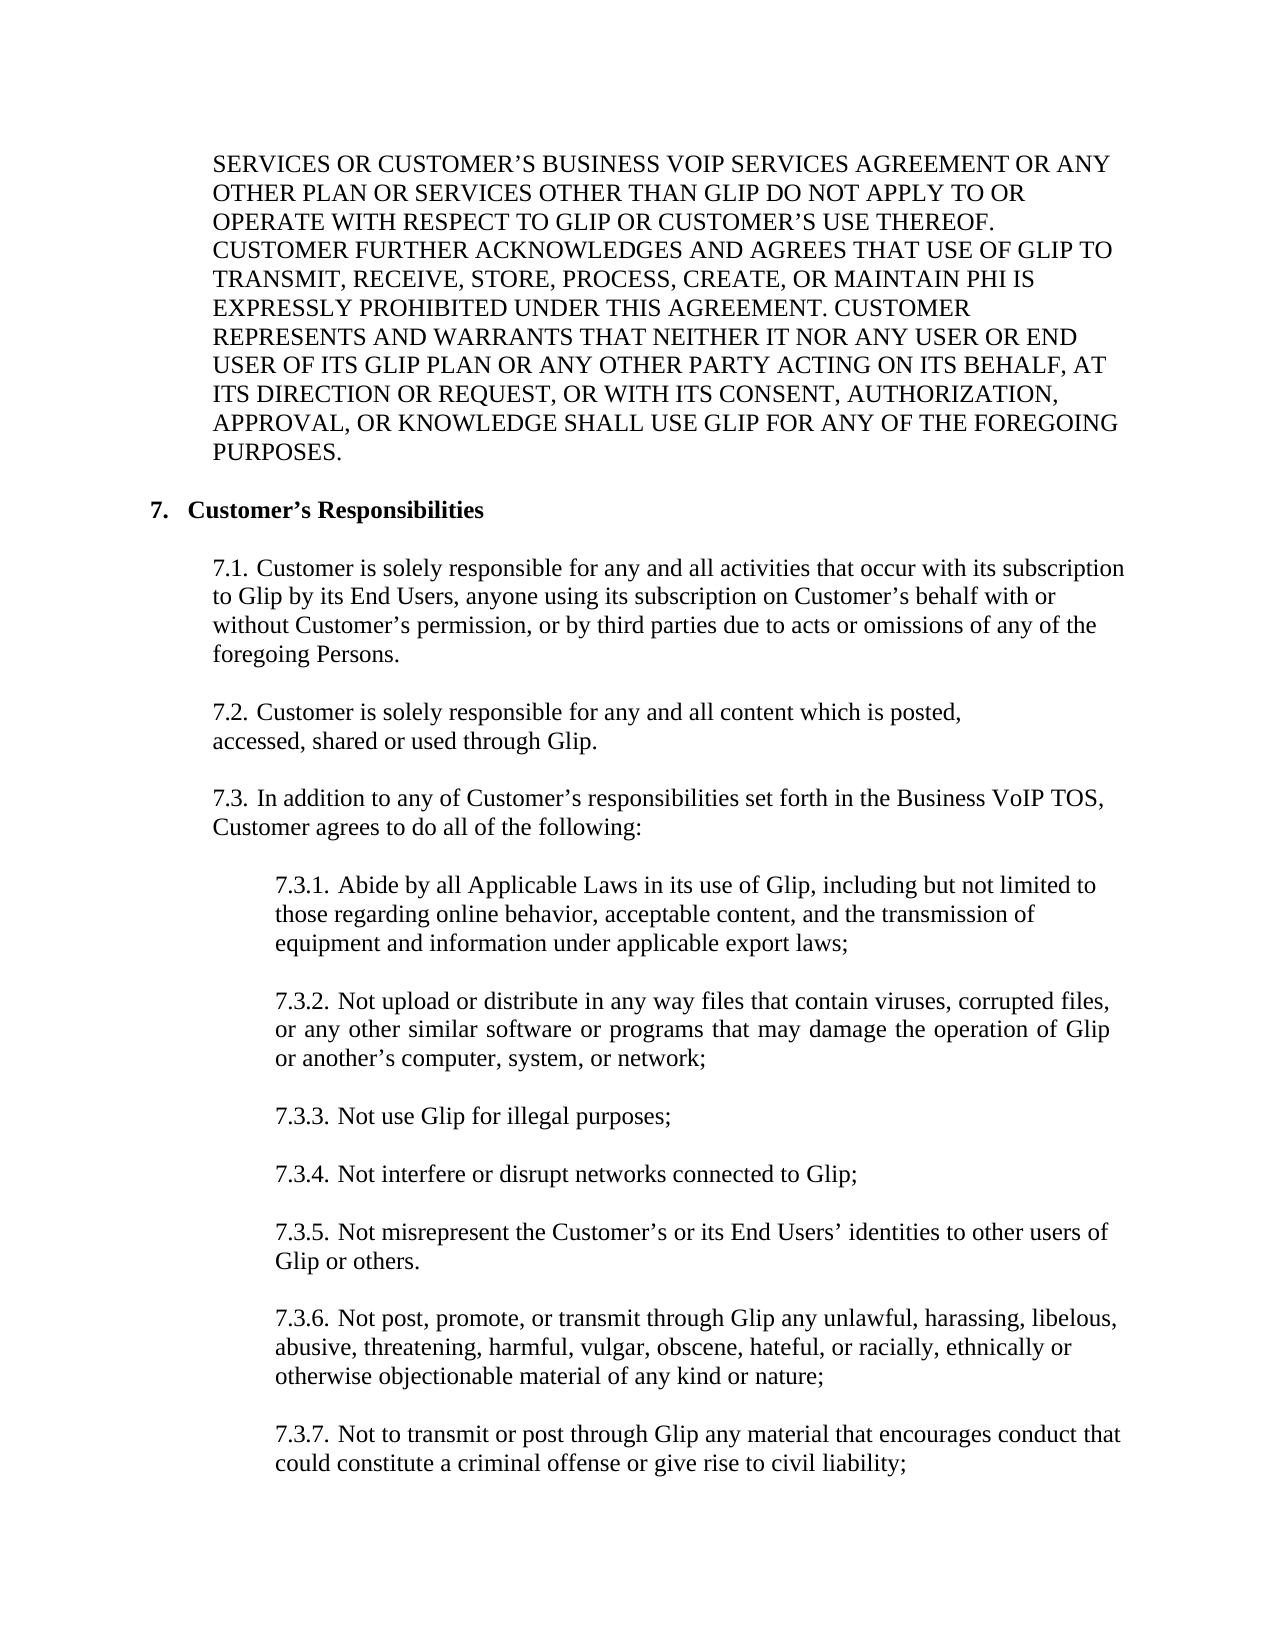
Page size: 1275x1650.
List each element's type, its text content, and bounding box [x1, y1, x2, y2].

subtitle Customer’s Responsibilities [150, 495, 1135, 524]
list Not to transmit or post through Glip any material that encourages conduct that could constitute a criminal offense or give rise to civil liability; [275, 1419, 1121, 1476]
list Customer is solely responsible for any and all activities that occur with its subscription to Glip by its End Users, anyone using its subscription on Customer’s behalf with or without Customer’s permission, or by third parties due to acts or omissions of any of the foregoing Persons. [212, 553, 1125, 668]
list Abide by all Applicable Laws in its use of Glip, including but not limited to those regarding online behavior, acceptable content, and the transmission of equipment and information under applicable export laws; [275, 870, 1097, 956]
list In addition to any of Customer’s responsibilities set forth in the Business VoIP TOS, Customer agrees to do all of the following: [212, 783, 1105, 841]
list Not upload or distribute in any way files that contain viruses, corrupted files, or any other similar software or programs that may damage the operation of Glip or another’s computer, system, or network; [275, 986, 1111, 1072]
list Customer is solely responsible for any and all content which is posted, accessed, shared or used through Glip. [212, 697, 1062, 754]
list Not use Glip for illegal purposes; [275, 1101, 1135, 1130]
list Not misrepresent the Customer’s or its End Users’ identities to other users of Glip or others. [275, 1217, 1108, 1274]
list Not post, promote, or transmit through Glip any unlawful, harassing, libelous, abusive, threatening, harmful, vulgar, obscene, hateful, or racially, ethnically or otherwise objectionable material of any kind or nature; [275, 1303, 1117, 1390]
list Not interfere or disrupt networks connected to Glip; [275, 1159, 1135, 1188]
text SERVICES OR CUSTOMER’S BUSINESS VOIP SERVICES AGREEMENT OR ANY OTHER PLAN OR SERVICES OTHER THAN GLIP DO NOT APPLY TO OR OPERATE WITH RESPECT TO GLIP OR CUSTOMER’S USE THEREOF. CUSTOMER FURTHER ACKNOWLEDGES AND AGREES THAT USE OF GLIP TO TRANSMIT, RECEIVE, STORE, PROCESS, CREATE, OR MAINTAIN PHI IS EXPRESSLY PROHIBITED UNDER THIS AGREEMENT. CUSTOMER REPRESENTS AND WARRANTS THAT NEITHER IT NOR ANY USER OR END USER OF ITS GLIP PLAN OR ANY OTHER PARTY ACTING ON ITS BEHALF, AT ITS DIRECTION OR REQUEST, OR WITH ITS CONSENT, AUTHORIZATION, APPROVAL, OR KNOWLEDGE SHALL USE GLIP FOR ANY OF THE FOREGOING PURPOSES. [212, 149, 1122, 465]
